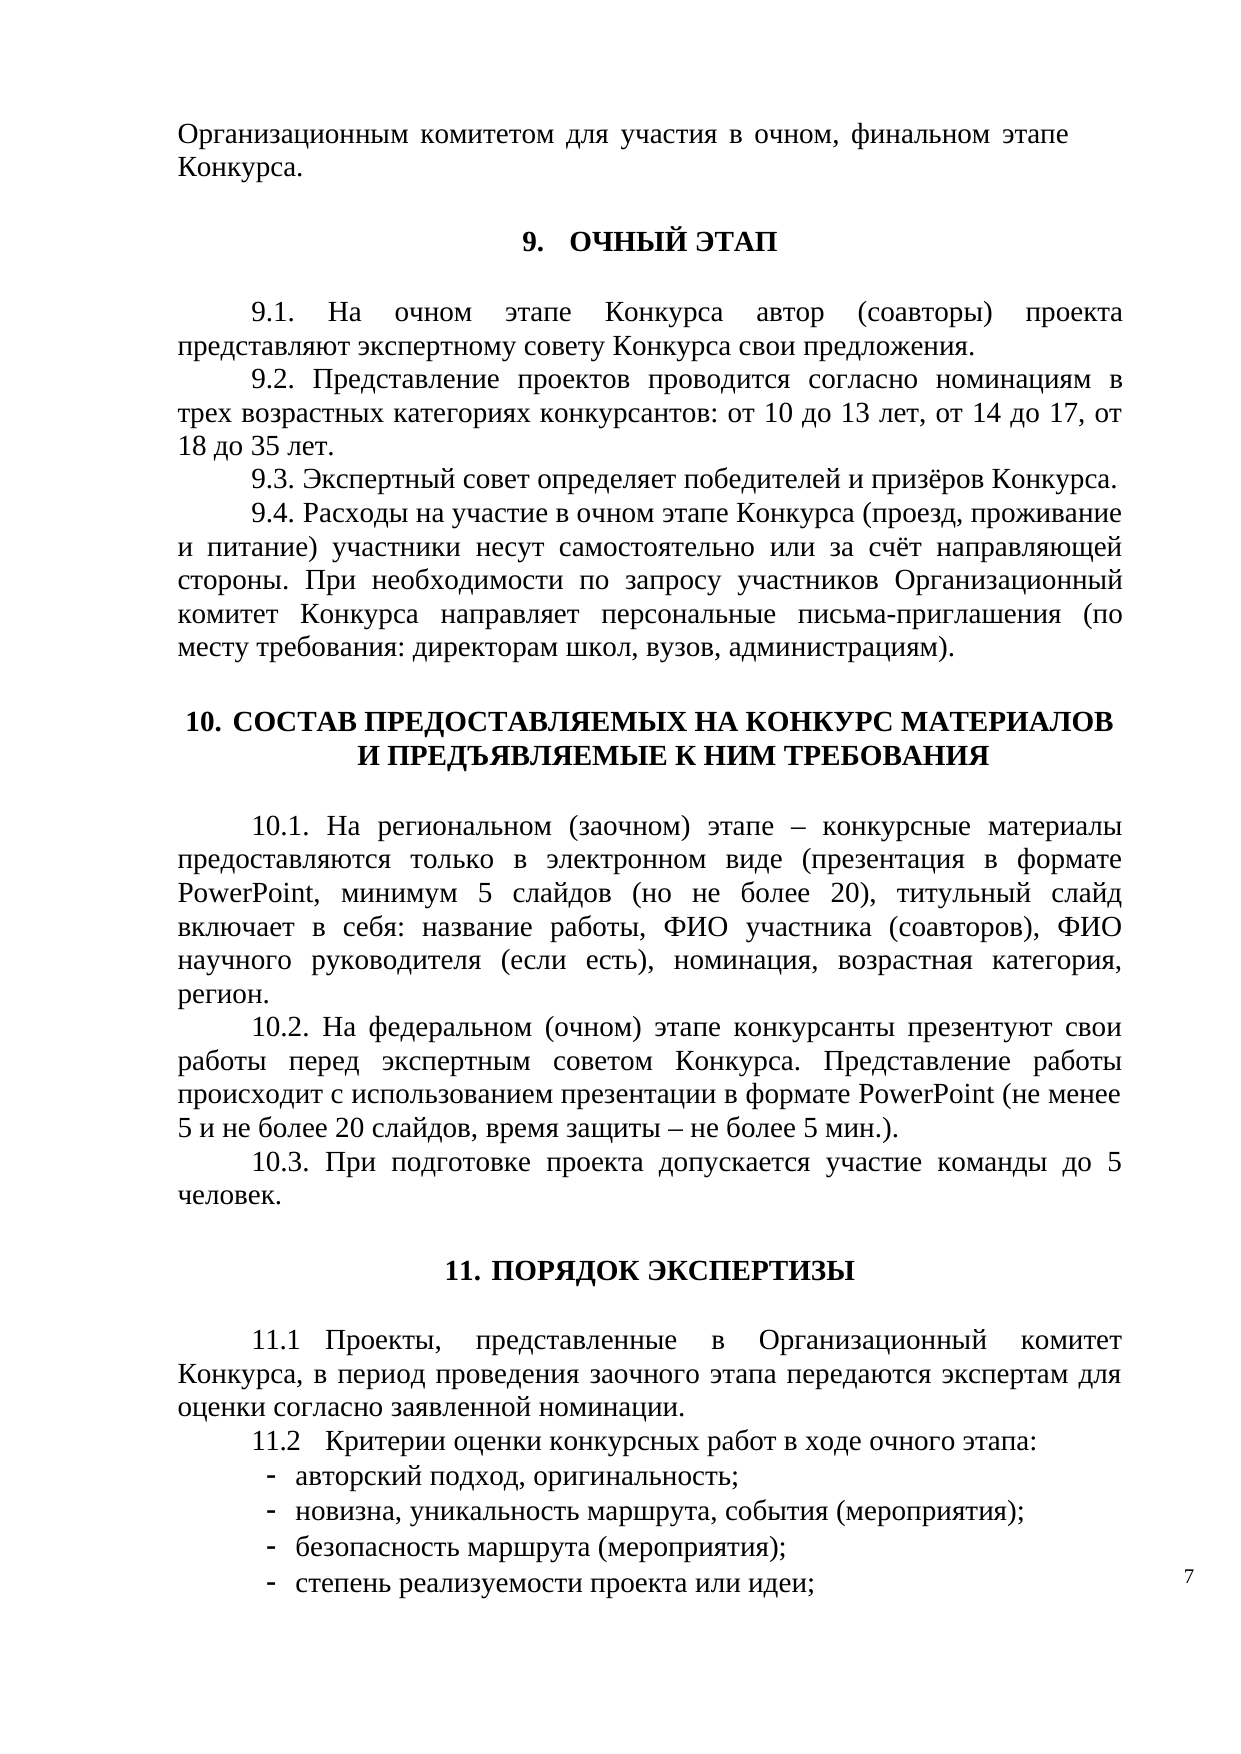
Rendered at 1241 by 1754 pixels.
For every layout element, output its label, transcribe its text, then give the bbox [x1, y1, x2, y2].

subtitle СОСТАВ ПРЕДОСТАВЛЯЕМЫХ НА КОНКУРС МАТЕРИАЛОВ И ПРЕДЪЯВЛЯЕМЫЕ К НИМ ТРЕБОВАНИЯ [185, 704, 1114, 772]
list безопасность маршрута (мероприятия); [266, 1528, 1228, 1564]
list авторский подход, оригинальность; [266, 1457, 1228, 1492]
subtitle ОЧНЫЙ ЭТАП [522, 224, 1228, 258]
list При подготовке проекта допускается участие команды до 5 человек. [177, 1144, 1122, 1211]
text Организационным комитетом для участия в очном, финальном этапе Конкурса. [177, 116, 1131, 183]
list Экспертный совет определяет победителей и призёров Конкурса. [251, 462, 1228, 495]
list На федеральном (очном) этапе конкурсанты презентуют свои работы перед экспертным советом Конкурса. Представление работы происходит с использованием презентации в формате PowerPoint (не менее 5 и не более 20 слайдов, время защиты – не более 5 мин.). [177, 1009, 1122, 1144]
list Расходы на участие в очном этапе Конкурса (проезд, проживание и питание) участники несут самостоятельно или за счёт направляющей стороны. При необходимости по запросу участников Организационный комитет Конкурса направляет персональные письма-приглашения (по месту требования: директорам школ, вузов, администрациям). [177, 495, 1123, 663]
list На очном этапе Конкурса автор (соавторы) проекта представляют экспертному совету Конкурса свои предложения. [177, 294, 1123, 361]
list На региональном (заочном) этапе – конкурсные материалы предоставляются только в электронном виде (презентация в формате PowerPoint, минимум 5 слайдов (но не более 20), титульный слайд включает в себя: название работы, ФИО участника (соавторов), ФИО научного руководителя (если есть), номинация, возрастная категория, регион. [177, 808, 1122, 1009]
list степень реализуемости проекта или идеи; 7 [266, 1564, 1228, 1599]
list новизна, уникальность маршрута, события (мероприятия); [266, 1492, 1228, 1528]
list Представление проектов проводится согласно номинациям в трех возрастных категориях конкурсантов: от 10 до 13 лет, от 14 до 17, от 18 до 35 лет. [177, 361, 1123, 462]
subtitle ПОРЯДОК ЭКСПЕРТИЗЫ [444, 1253, 1228, 1286]
list Проекты, представленные в Организационный комитет Конкурса, в период проведения заочного этапа передаются экспертам для оценки согласно заявленной номинации. [177, 1322, 1122, 1423]
list Критерии оценки конкурсных работ в ходе очного этапа: [251, 1423, 1228, 1457]
